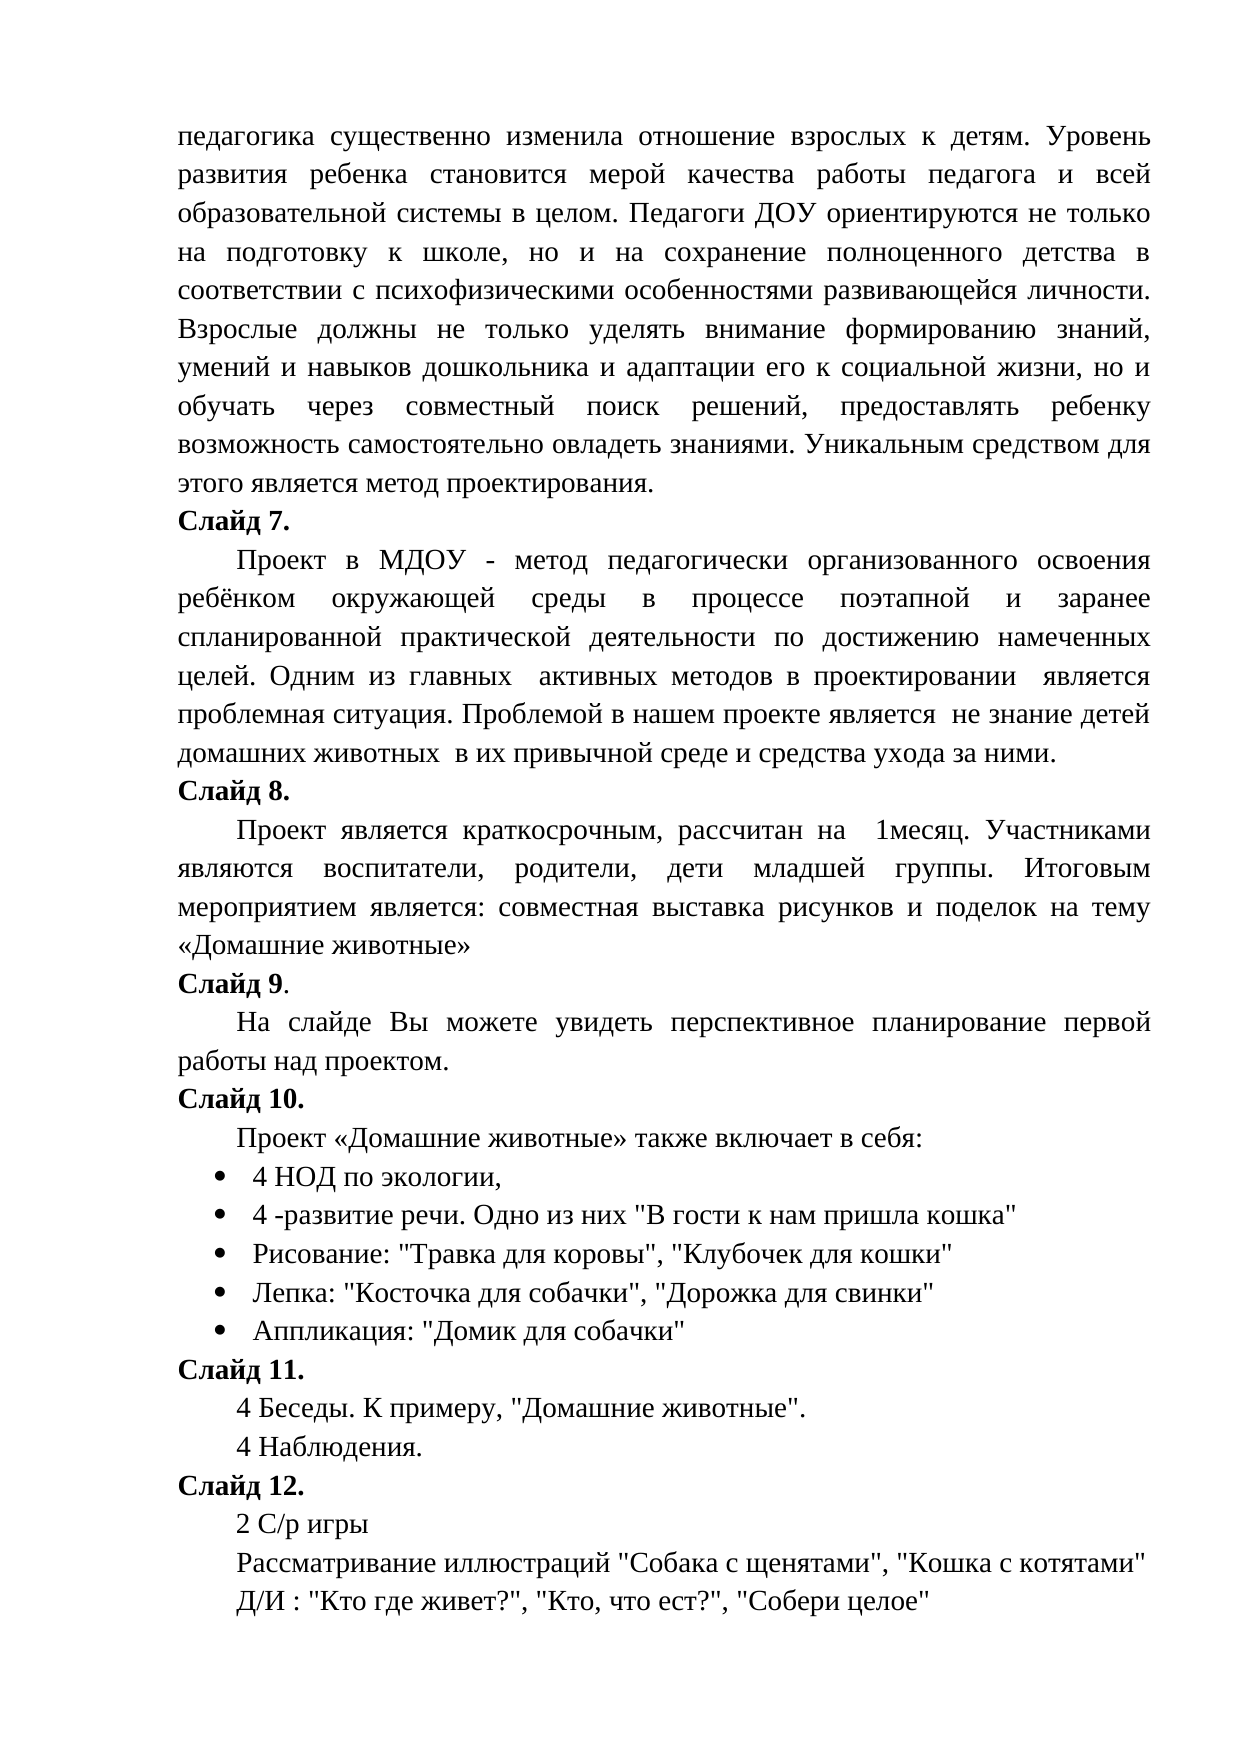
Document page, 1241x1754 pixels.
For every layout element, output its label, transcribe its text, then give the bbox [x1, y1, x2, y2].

text Слайд 11. [177, 1352, 1152, 1386]
text Слайд 10. [177, 1082, 1152, 1115]
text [177, 118, 1152, 498]
text Д/И : "Кто где живет?", "Кто, что ест?", "Собери целое" [177, 1583, 1152, 1617]
text Проект «Домашние животные» также включает в себя: [177, 1120, 1152, 1154]
text 4 Наблюдения. [177, 1429, 1152, 1463]
text Слайд 9. [177, 966, 1152, 999]
list 4 -развитие речи. Одно из них "В гости к нам пришла кошка" [215, 1197, 1152, 1231]
text На слайде Вы можете увидеть перспективное планирование первой работы над проектом. [177, 1004, 1152, 1077]
text Слайд 8. [177, 773, 1152, 807]
list Лепка: "Косточка для собачки", "Дорожка для свинки" [215, 1275, 1152, 1308]
text Слайд 7. [177, 503, 1152, 537]
text 2 С/р игры [177, 1506, 1152, 1540]
text Слайд 12. [177, 1468, 1152, 1501]
list Аппликация: "Домик для собачки" [215, 1313, 1152, 1347]
list 4 НОД по экологии, [215, 1159, 1152, 1192]
text 4 Беседы. К примеру, "Домашние животные". [177, 1391, 1152, 1424]
text Проект является краткосрочным, рассчитан на 1месяц. Участниками являются воспитатели, родители, дети младшей группы. Итоговым мероприятием является: совместная выставка рисунков и поделок на тему «Домашние животные» [177, 812, 1152, 961]
list Рисование: "Травка для коровы", "Клубочек для кошки" [215, 1236, 1152, 1270]
text Рассматривание иллюстраций "Собака с щенятами", "Кошка с котятами" [177, 1545, 1152, 1578]
text Проект в МДОУ - метод педагогически организованного освоения ребёнком окружающей среды в процессе поэтапной и заранее спланированной практической деятельности по достижению намеченных целей. Одним из главных активных методов в проектировании является проблемная ситуация. Проблемой в нашем проекте является не знание детей домашних животных в их привычной среде и средства ухода за ними. [177, 542, 1152, 768]
